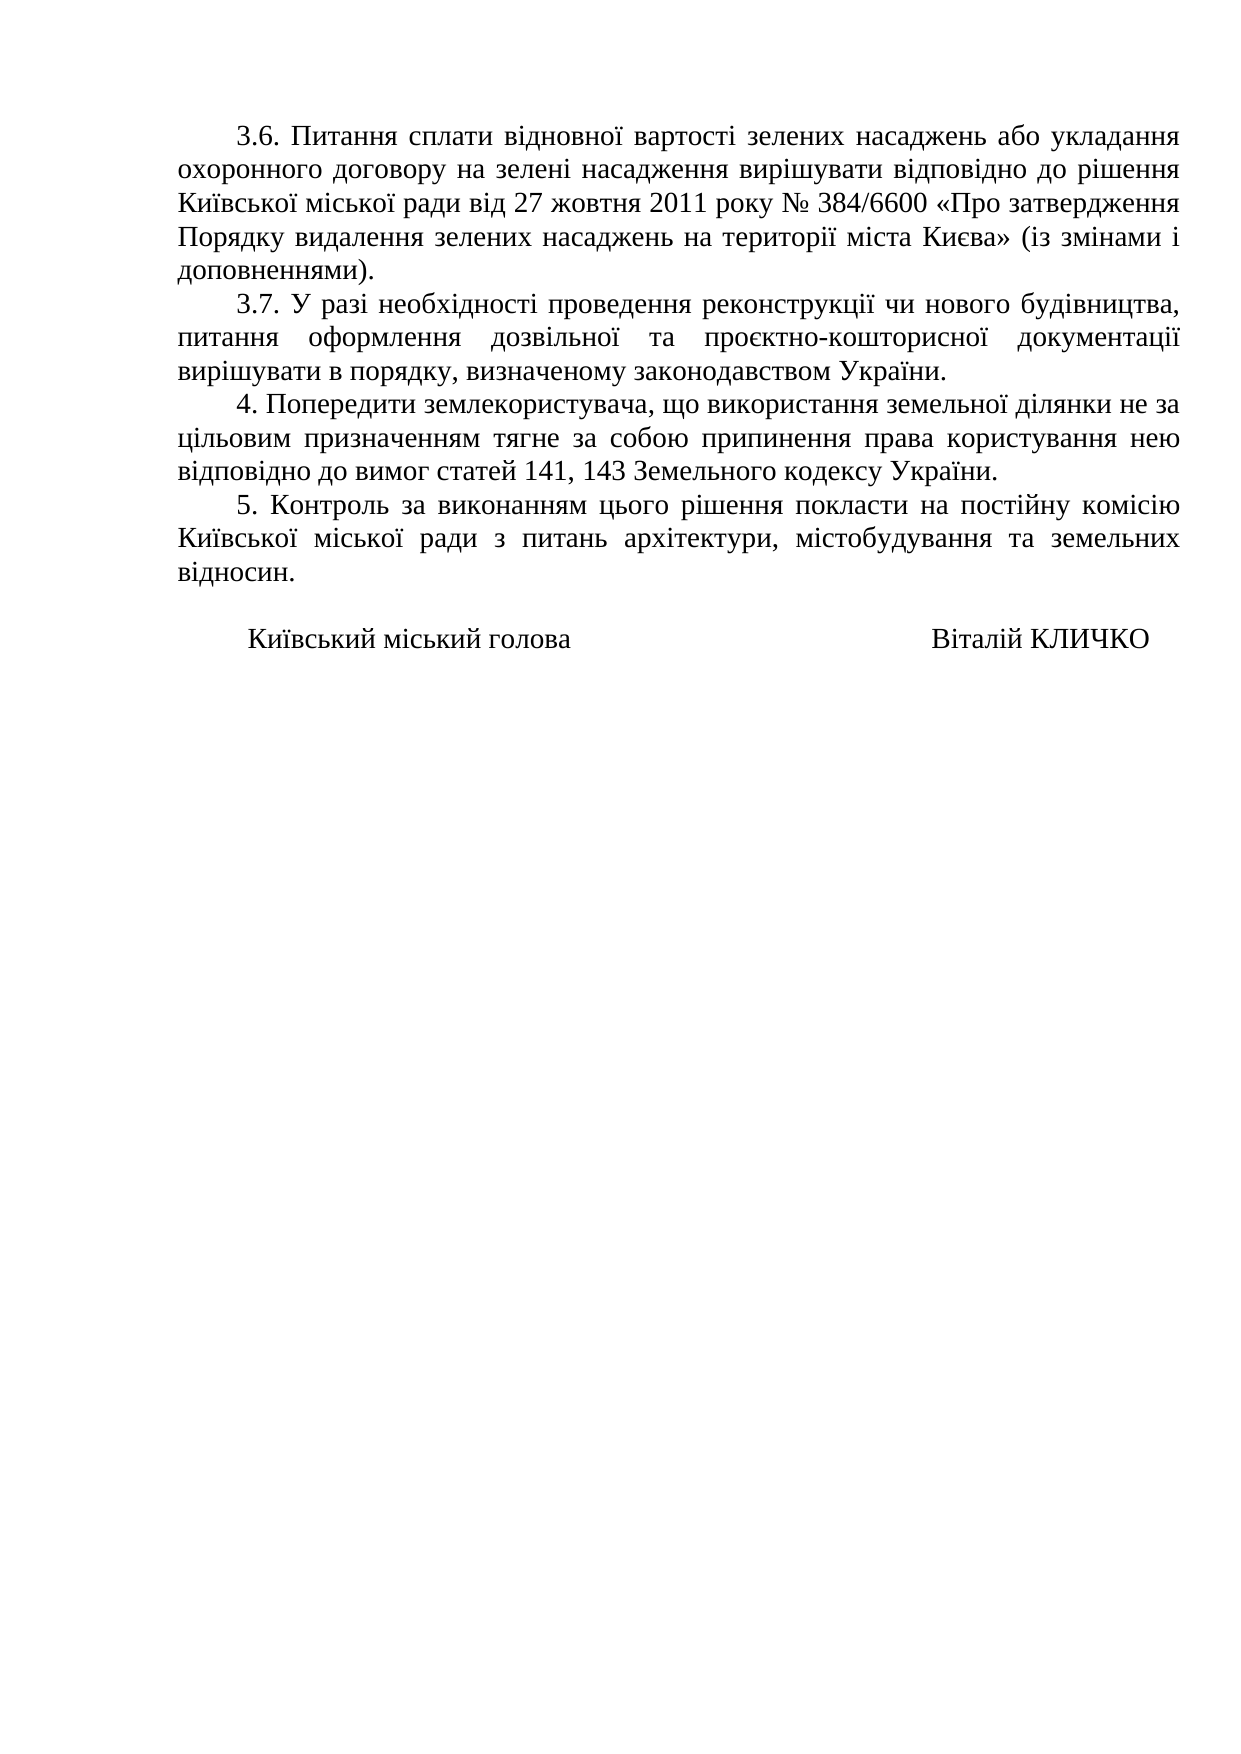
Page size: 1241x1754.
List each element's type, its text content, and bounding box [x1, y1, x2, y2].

table_header Київський міський голова [177, 621, 679, 655]
text 3.7. У разі необхідності проведення реконструкції чи нового будівництва, питання оформлення дозвільної та проєктно-кошторисної документації вирішувати в порядку, визначеному законодавством України. [177, 286, 1181, 386]
text 5. Контроль за виконанням цього рішення покласти на постійну комісію Київської міської ради з питань архітектури, містобудування та земельних відносин. [177, 487, 1181, 588]
table_header Віталій КЛИЧКО [679, 621, 1180, 655]
text 4. Попередити землекористувача, що використання земельної ділянки не за цільовим призначенням тягне за собою припинення права користування нею відповідно до вимог статей 141, 143 Земельного кодексу України. [177, 386, 1181, 487]
text 3.6. Питання сплати відновної вартості зелених насаджень або укладання охоронного договору на зелені насадження вирішувати відповідно до рішення Київської міської ради від 27 жовтня 2011 року № 384/6600 «Про затвердження Порядку видалення зелених насаджень на території міста Києва» (із змінами і доповненнями). [177, 118, 1181, 286]
